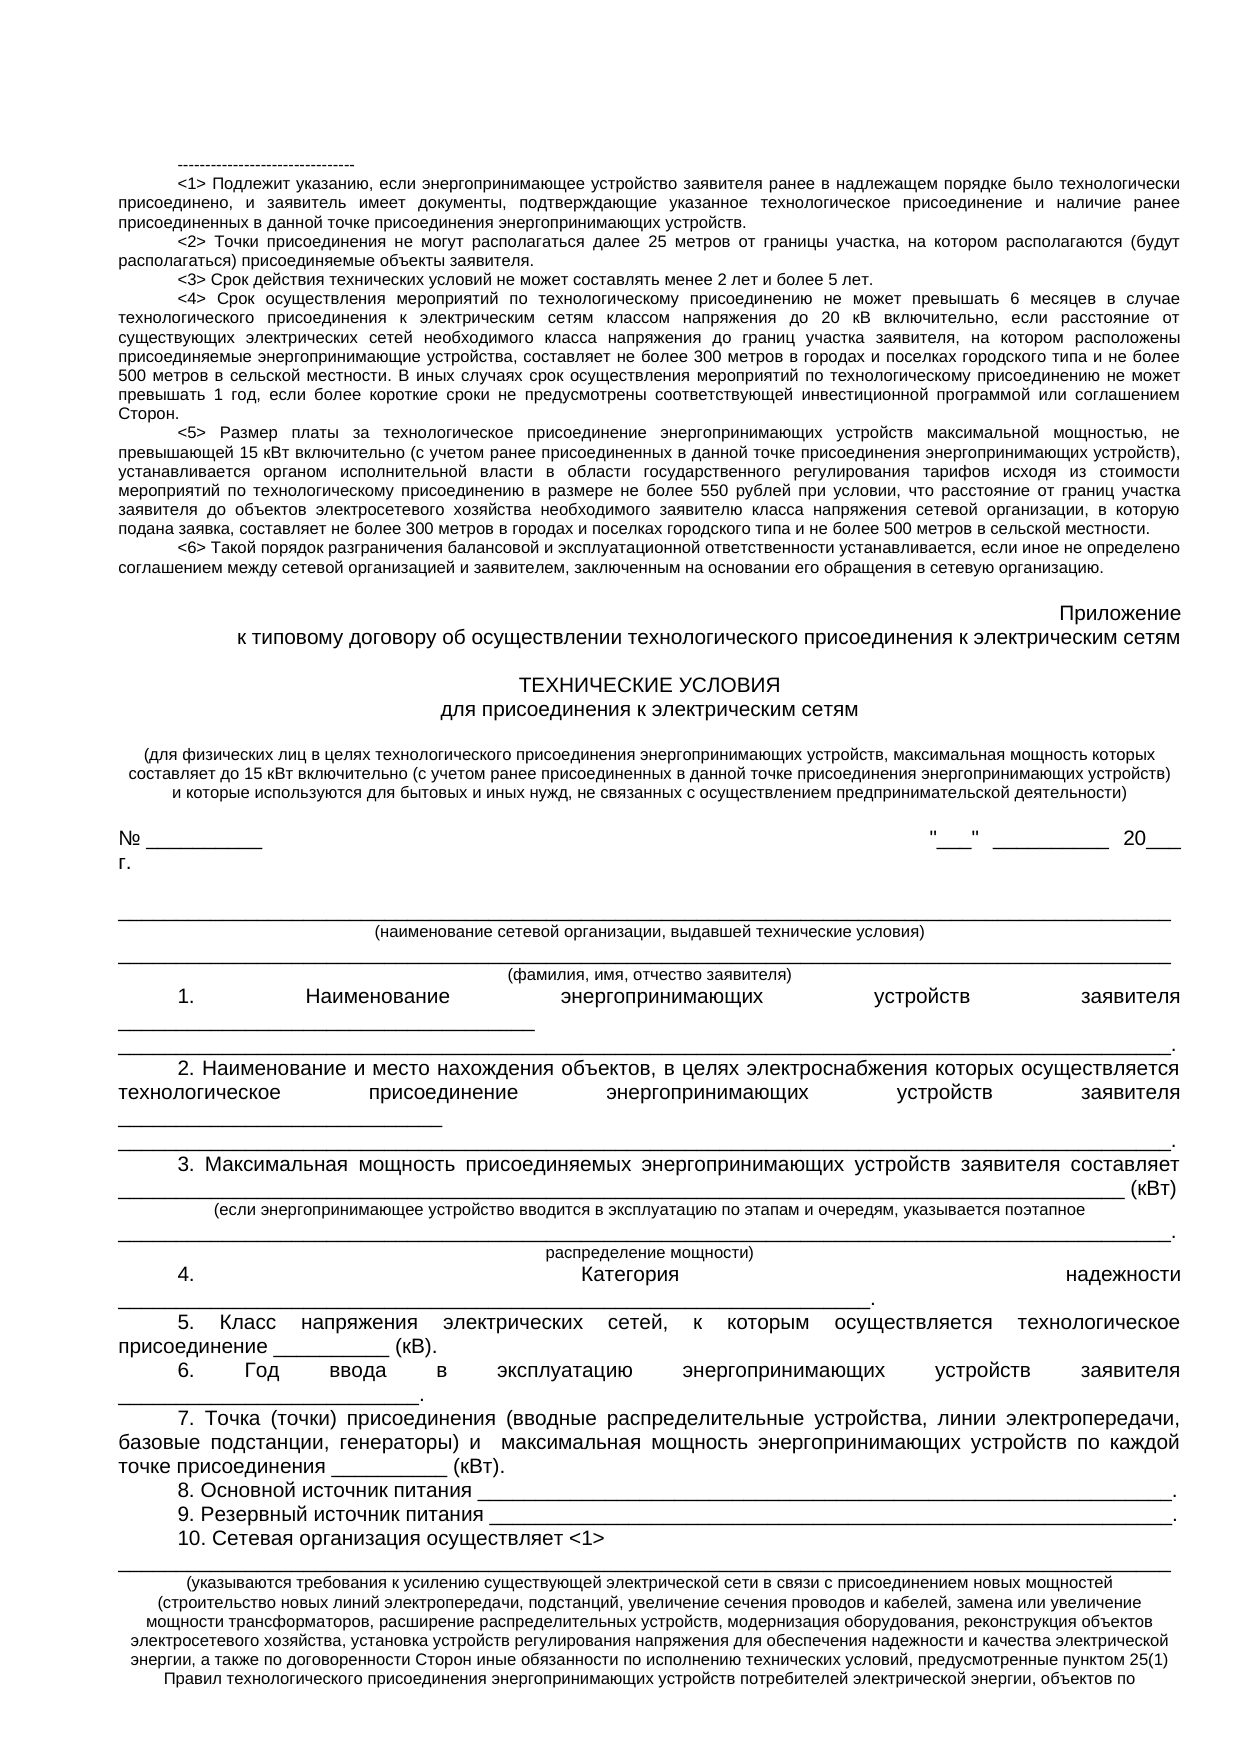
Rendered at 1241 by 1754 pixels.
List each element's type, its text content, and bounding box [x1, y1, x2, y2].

text к типовому договору об осуществлении технологического присоединения к электрическим сетям [118, 624, 1181, 648]
text ___________________________________________________________________________________________ [118, 1549, 1181, 1573]
text распределение мощности) [118, 1243, 1181, 1262]
text 7. Точка (точки) присоединения (вводные распределительные устройства, линии электропередачи, базовые подстанции, генераторы) и максимальная мощность энергопринимающих устройств по каждой точке присоединения __________ (кВт). [118, 1406, 1181, 1477]
text № __________ "___" __________ 20___ г. [118, 826, 1181, 874]
text (если энергопринимающее устройство вводится в эксплуатацию по этапам и очередям, указывается поэтапное [118, 1199, 1181, 1219]
text <3> Срок действия технических условий не может составлять менее 2 лет и более 5 лет. [118, 270, 1181, 289]
text 8. Основной источник питания ____________________________________________________________. [118, 1477, 1181, 1501]
text 6. Год ввода в эксплуатацию энергопринимающих устройств заявителя __________________________. [118, 1358, 1181, 1406]
text мощности трансформаторов, расширение распределительных устройств, модернизация оборудования, реконструкция объектов [118, 1612, 1181, 1631]
text для присоединения к электрическим сетям [118, 696, 1181, 720]
text и которые используются для бытовых и иных нужд, не связанных с осуществлением предпринимательской деятельности) [118, 783, 1181, 802]
text <5> Размер платы за технологическое присоединение энергопринимающих устройств максимальной мощностью, не превышающей 15 кВт включительно (с учетом ранее присоединенных в данной точке присоединения энергопринимающих устройств), устанавливается органом исполнительной власти в области государственного регулирования тарифов исходя из стоимости мероприятий по технологическому присоединению в размере не более 550 рублей при условии, что расстояние от границ участка заявителя до объектов электросетевого хозяйства необходимого заявителю класса напряжения сетевой организации, в которую подана заявка, составляет не более 300 метров в городах и поселках городского типа и не более 500 метров в сельской местности. [118, 423, 1181, 538]
text 10. Сетевая организация осуществляет <1> [118, 1525, 1181, 1549]
text 1. Наименование энергопринимающих устройств заявителя ____________________________________ [118, 984, 1181, 1032]
text 3. Максимальная мощность присоединяемых энергопринимающих устройств заявителя составляет _______________________________________________________________________________________ (кВт) [118, 1152, 1181, 1199]
text (наименование сетевой организации, выдавшей технические условия) [118, 922, 1181, 941]
text электросетевого хозяйства, установка устройств регулирования напряжения для обеспечения надежности и качества электрической [118, 1631, 1181, 1650]
text 4. Категория надежности _________________________________________________________________. [118, 1262, 1181, 1310]
text ___________________________________________________________________________________________ [118, 941, 1181, 965]
text ___________________________________________________________________________________________. [118, 1128, 1181, 1152]
text 9. Резервный источник питания ___________________________________________________________. [118, 1501, 1181, 1525]
text (фамилия, имя, отчество заявителя) [118, 965, 1181, 984]
text -------------------------------- [118, 155, 1181, 174]
text (строительство новых линий электропередачи, подстанций, увеличение сечения проводов и кабелей, замена или увеличение [118, 1592, 1181, 1612]
text 2. Наименование и место нахождения объектов, в целях электроснабжения которых осуществляется технологическое присоединение энергопринимающих устройств заявителя ____________________________ [118, 1056, 1181, 1128]
text ___________________________________________________________________________________________. [118, 1219, 1181, 1243]
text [118, 1669, 1181, 1688]
text энергии, а также по договоренности Сторон иные обязанности по исполнению технических условий, предусмотренные пунктом 25(1) [118, 1650, 1181, 1669]
text ___________________________________________________________________________________________ [118, 898, 1181, 922]
text <1> Подлежит указанию, если энергопринимающее устройство заявителя ранее в надлежащем порядке было технологически присоединено, и заявитель имеет документы, подтверждающие указанное технологическое присоединение и наличие ранее присоединенных в данной точке присоединения энергопринимающих устройств. [118, 174, 1181, 232]
text (для физических лиц в целях технологического присоединения энергопринимающих устройств, максимальная мощность которых составляет до 15 кВт включительно (с учетом ранее присоединенных в данной точке присоединения энергопринимающих устройств) [118, 744, 1181, 783]
text <2> Точки присоединения не могут располагаться далее 25 метров от границы участка, на котором располагаются (будут располагаться) присоединяемые объекты заявителя. [118, 232, 1181, 270]
text ___________________________________________________________________________________________. [118, 1032, 1181, 1056]
text Приложение [118, 601, 1181, 624]
text <4> Срок осуществления мероприятий по технологическому присоединению не может превышать 6 месяцев в случае технологического присоединения к электрическим сетям классом напряжения до 20 кВ включительно, если расстояние от существующих электрических сетей необходимого класса напряжения до границ участка заявителя, на котором расположены присоединяемые энергопринимающие устройства, составляет не более 300 метров в городах и поселках городского типа и не более 500 метров в сельской местности. В иных случаях срок осуществления мероприятий по технологическому присоединению не может превышать 1 год, если более короткие сроки не предусмотрены соответствующей инвестиционной программой или соглашением Сторон. [118, 289, 1181, 423]
text 5. Класс напряжения электрических сетей, к которым осуществляется технологическое присоединение __________ (кВ). [118, 1310, 1181, 1358]
text <6> Такой порядок разграничения балансовой и эксплуатационной ответственности устанавливается, если иное не определено соглашением между сетевой организацией и заявителем, заключенным на основании его обращения в сетевую организацию. [118, 538, 1181, 577]
text ТЕХНИЧЕСКИЕ УСЛОВИЯ [118, 672, 1181, 696]
text (указываются требования к усилению существующей электрической сети в связи с присоединением новых мощностей [118, 1573, 1181, 1592]
